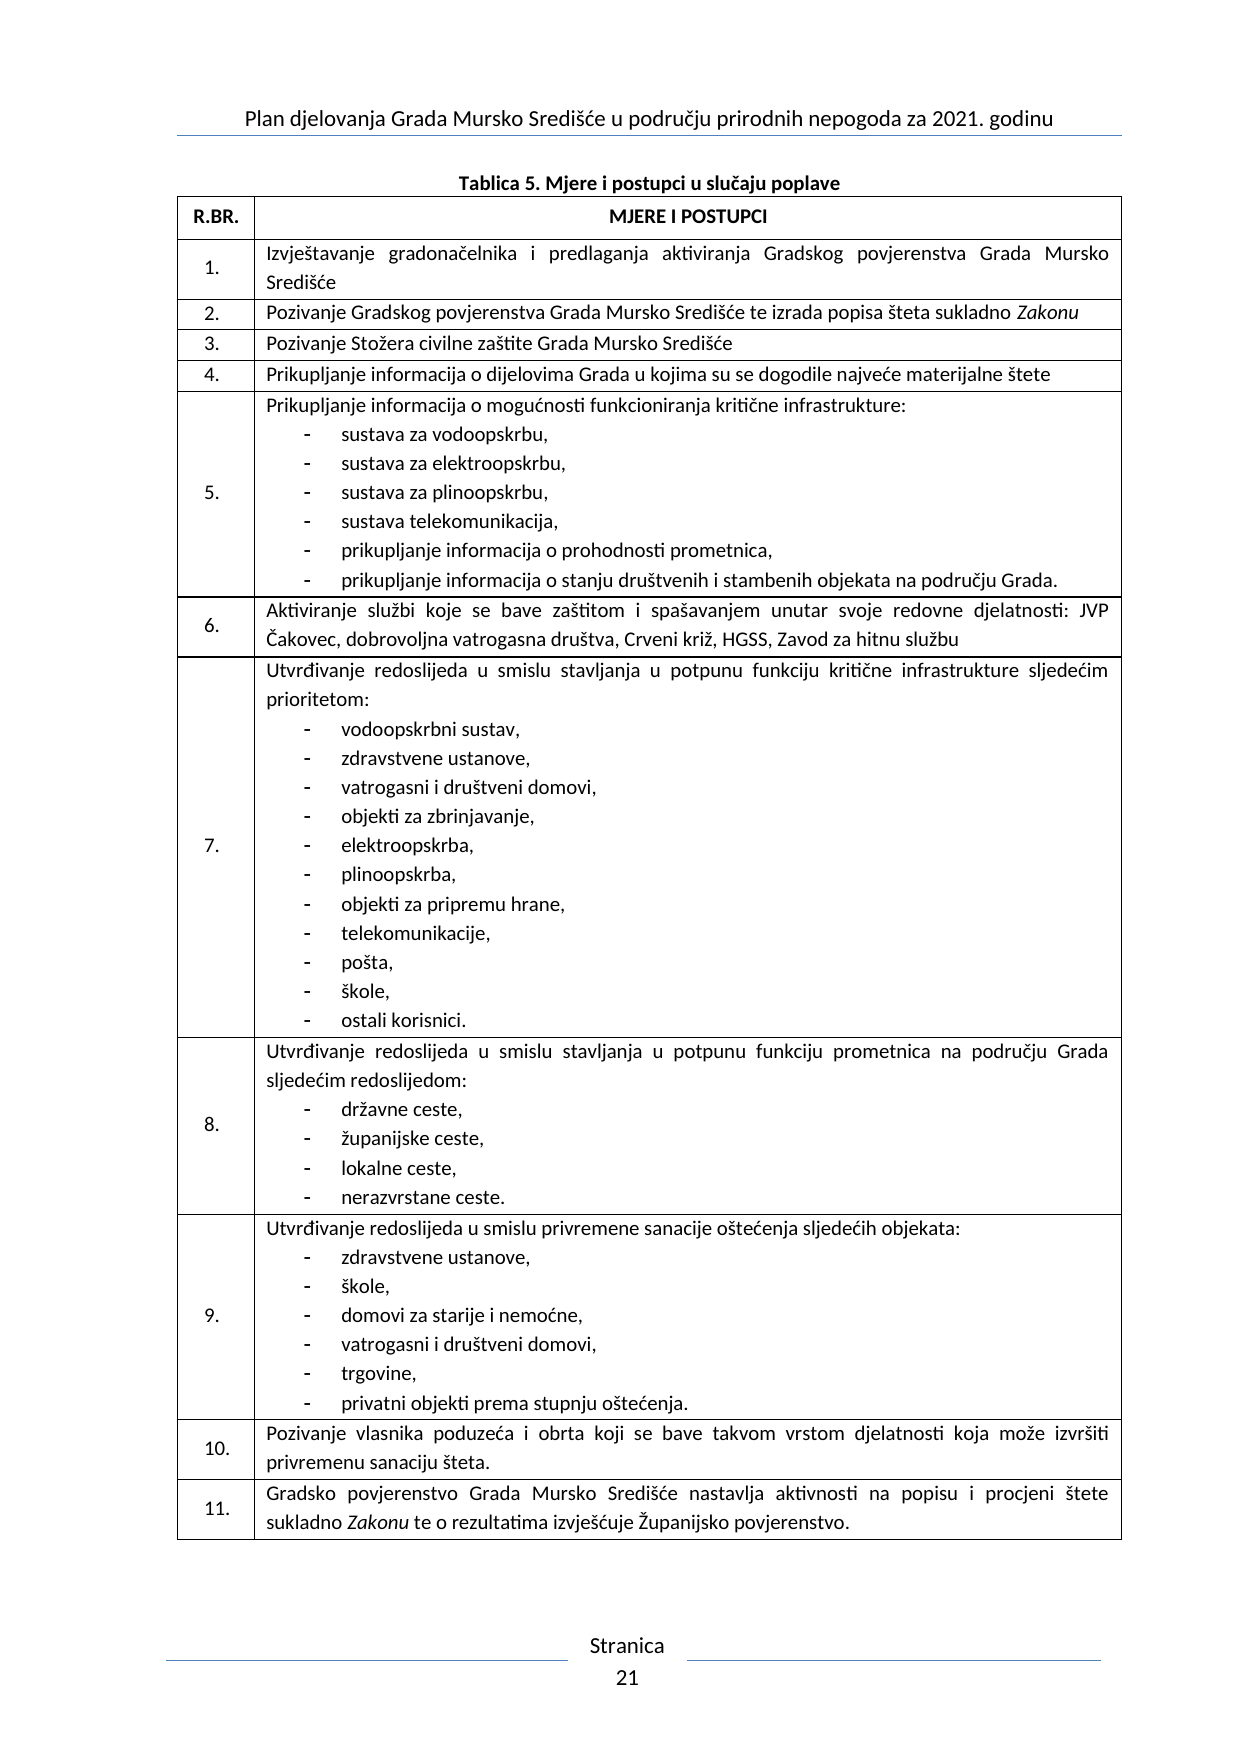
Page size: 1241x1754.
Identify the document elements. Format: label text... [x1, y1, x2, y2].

table_cell [178, 1038, 254, 1214]
table_cell [178, 1420, 254, 1479]
table_cell [178, 658, 254, 1037]
table_cell Aktiviranje službi koje se bave zaštitom i spašavanjem unutar svoje redovne djelatnosti: JVP Čakovec, dobrovoljna vatrogasna društva, Crveni križ, HGSS, Zavod za hitnu službu [255, 598, 1121, 656]
table_cell Utvrđivanje redoslijeda u smislu stavljanja u potpunu funkciju kritične infrastrukture sljedećim prioritetom: vodoopskrbni sustav, zdravstvene ustanove, vatrogasni i društveni domovi, objekti za zbrinjavanje, elektroopskrba, plinoopskrba, objekti za pripremu hrane, telekomunikacije, pošta, škole, ostali korisnici. [255, 658, 1121, 1037]
table_cell [178, 330, 254, 360]
table_cell [178, 361, 254, 391]
table_cell [178, 598, 254, 656]
text Tablica 5. Mjere i postupci u slučaju poplave [177, 171, 1122, 196]
table_header MJERE I POSTUPCI [255, 197, 1121, 239]
table_header R.BR. [178, 197, 254, 239]
table_cell Prikupljanje informacija o dijelovima Grada u kojima su se dogodile najveće materijalne štete [255, 361, 1121, 391]
table_cell [178, 240, 254, 298]
table_cell Izvještavanje gradonačelnika i predlaganja aktiviranja Gradskog povjerenstva Grada Mursko Središće [255, 240, 1121, 298]
table_cell Prikupljanje informacija o mogućnosti funkcioniranja kritične infrastrukture: sustava za vodoopskrbu, sustava za elektroopskrbu, sustava za plinoopskrbu, sustava telekomunikacija, prikupljanje informacija o prohodnosti prometnica, prikupljanje informacija o stanju društvenih i stambenih objekata na području Grada. [255, 392, 1121, 596]
table_cell Utvrđivanje redoslijeda u smislu stavljanja u potpunu funkciju prometnica na području Grada sljedećim redoslijedom: državne ceste, županijske ceste, lokalne ceste, nerazvrstane ceste. [255, 1038, 1121, 1214]
table_cell [178, 1480, 254, 1539]
table_cell Pozivanje Gradskog povjerenstva Grada Mursko Središće te izrada popisa šteta sukladno Zakonu [255, 300, 1121, 329]
table_cell [178, 392, 254, 596]
table_cell Utvrđivanje redoslijeda u smislu privremene sanacije oštećenja sljedećih objekata: zdravstvene ustanove, škole, domovi za starije i nemoćne, vatrogasni i društveni domovi, trgovine, privatni objekti prema stupnju oštećenja. [255, 1215, 1121, 1419]
table_cell Pozivanje Stožera civilne zaštite Grada Mursko Središće [255, 330, 1121, 360]
table_cell [178, 1215, 254, 1419]
table_cell Pozivanje vlasnika poduzeća i obrta koji se bave takvom vrstom djelatnosti koja može izvršiti privremenu sanaciju šteta. [255, 1420, 1121, 1479]
table_cell [178, 300, 254, 329]
table_cell Gradsko povjerenstvo Grada Mursko Središće nastavlja aktivnosti na popisu i procjeni štete sukladno Zakonu te o rezultatima izvješćuje Županijsko povjerenstvo. [255, 1480, 1121, 1539]
